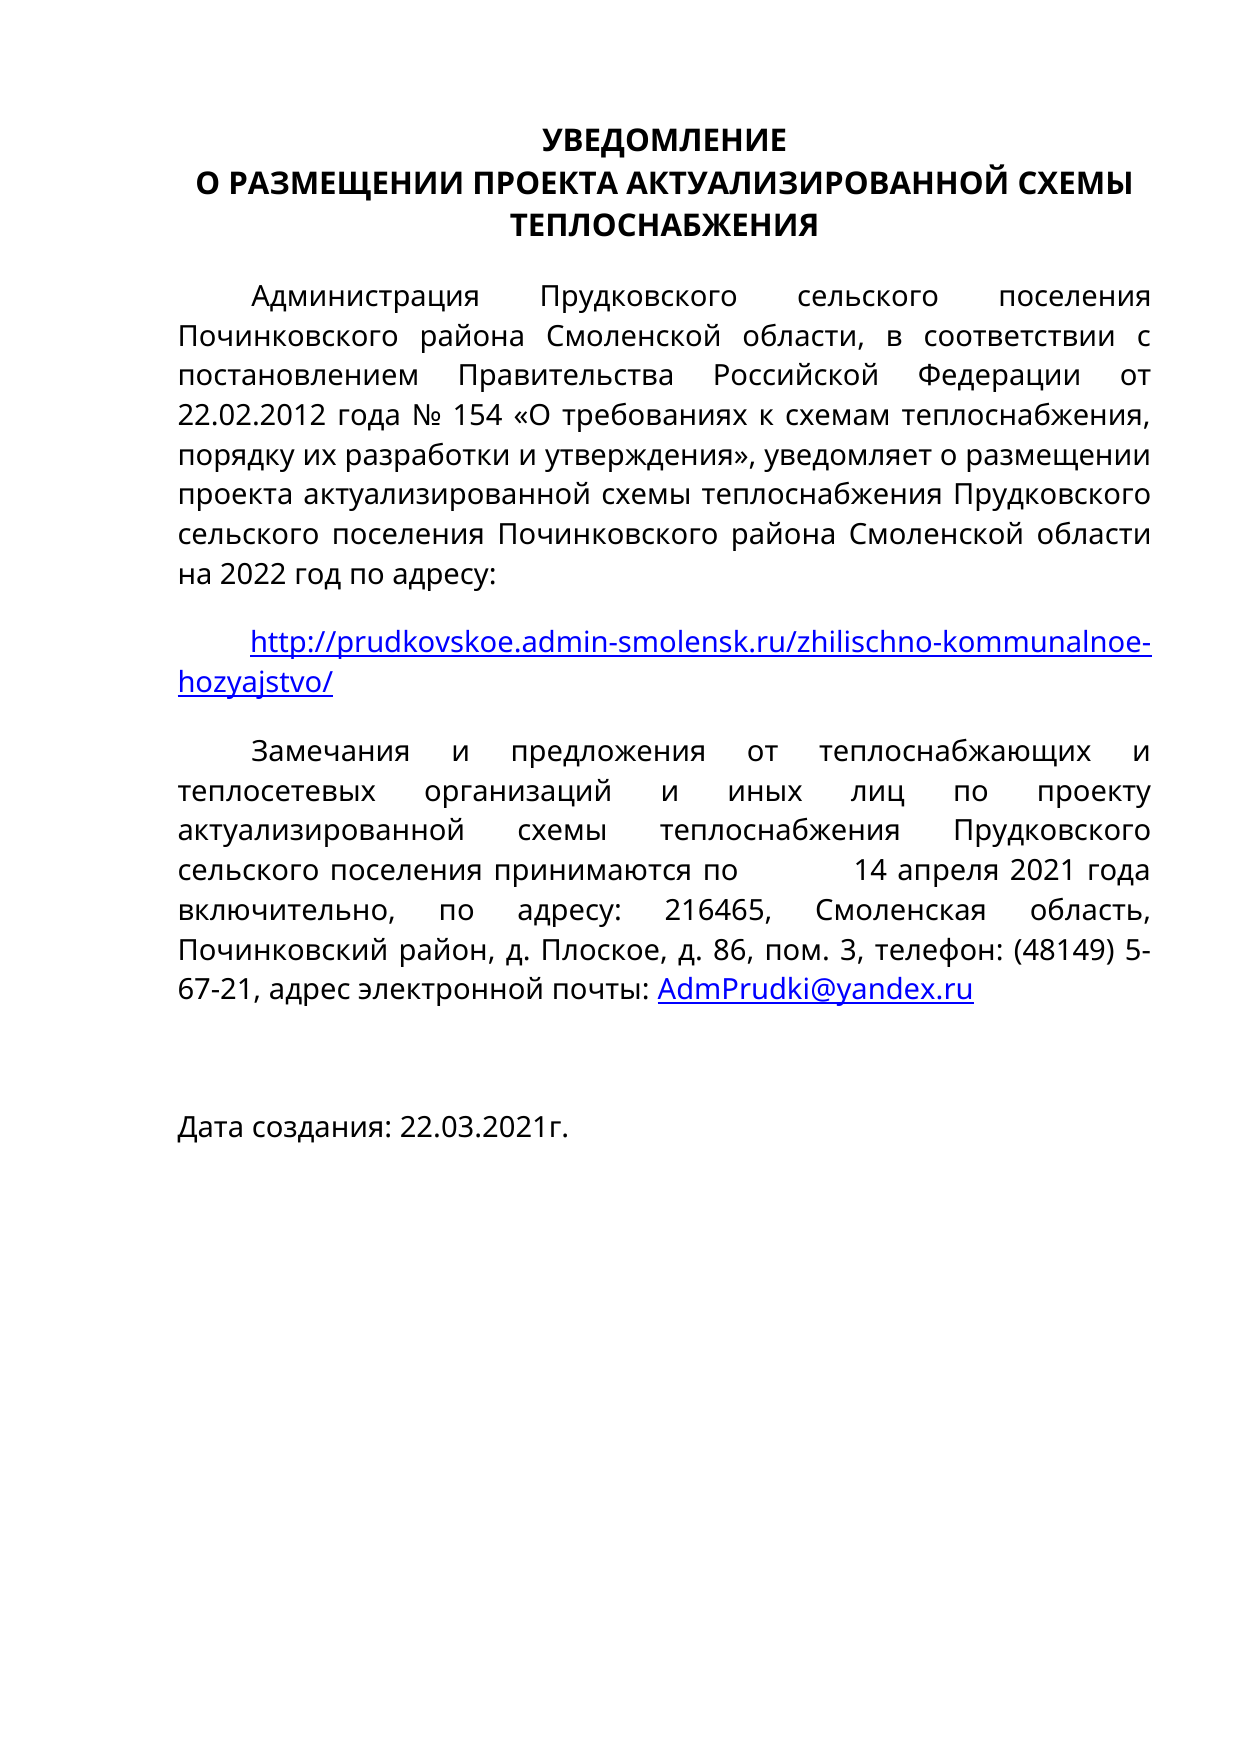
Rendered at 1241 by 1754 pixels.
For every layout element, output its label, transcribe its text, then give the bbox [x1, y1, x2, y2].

text Администрация Прудковского сельского поселения Починковского района Смоленской области, в соответствии с постановлением Правительства Российской Федерации от 22.02.2012 года № 154 «О требованиях к схемам теплоснабжения, порядку их разработки и утверждения», уведомляет о размещении проекта актуализированной схемы теплоснабжения Прудковского сельского поселения Починковского района Смоленской области на 2022 год по адресу: [177, 275, 1152, 593]
text УВЕДОМЛЕНИЕ [177, 118, 1152, 161]
text http://prudkovskoe.admin-smolensk.ru/zhilischno-kommunalnoe-hozyajstvo/ [177, 622, 1152, 701]
text О РАЗМЕЩЕНИИ ПРОЕКТА АКТУАЛИЗИРОВАННОЙ СХЕМЫ ТЕПЛОСНАБЖЕНИЯ [177, 161, 1152, 246]
text Замечания и предложения от теплоснабжающих и теплосетевых организаций и иных лиц по проекту актуализированной схемы теплоснабжения Прудковского сельского поселения принимаются по 14 апреля 2021 года включительно, по адресу: 216465, Смоленская область, Починковский район, д. Плоское, д. 86, пом. 3, телефон: (48149) 5-67-21, адрес электронной почты: AdmPrudki@yandex.ru [177, 730, 1152, 1008]
text Дата создания: 22.03.2021г. [177, 1106, 1152, 1146]
